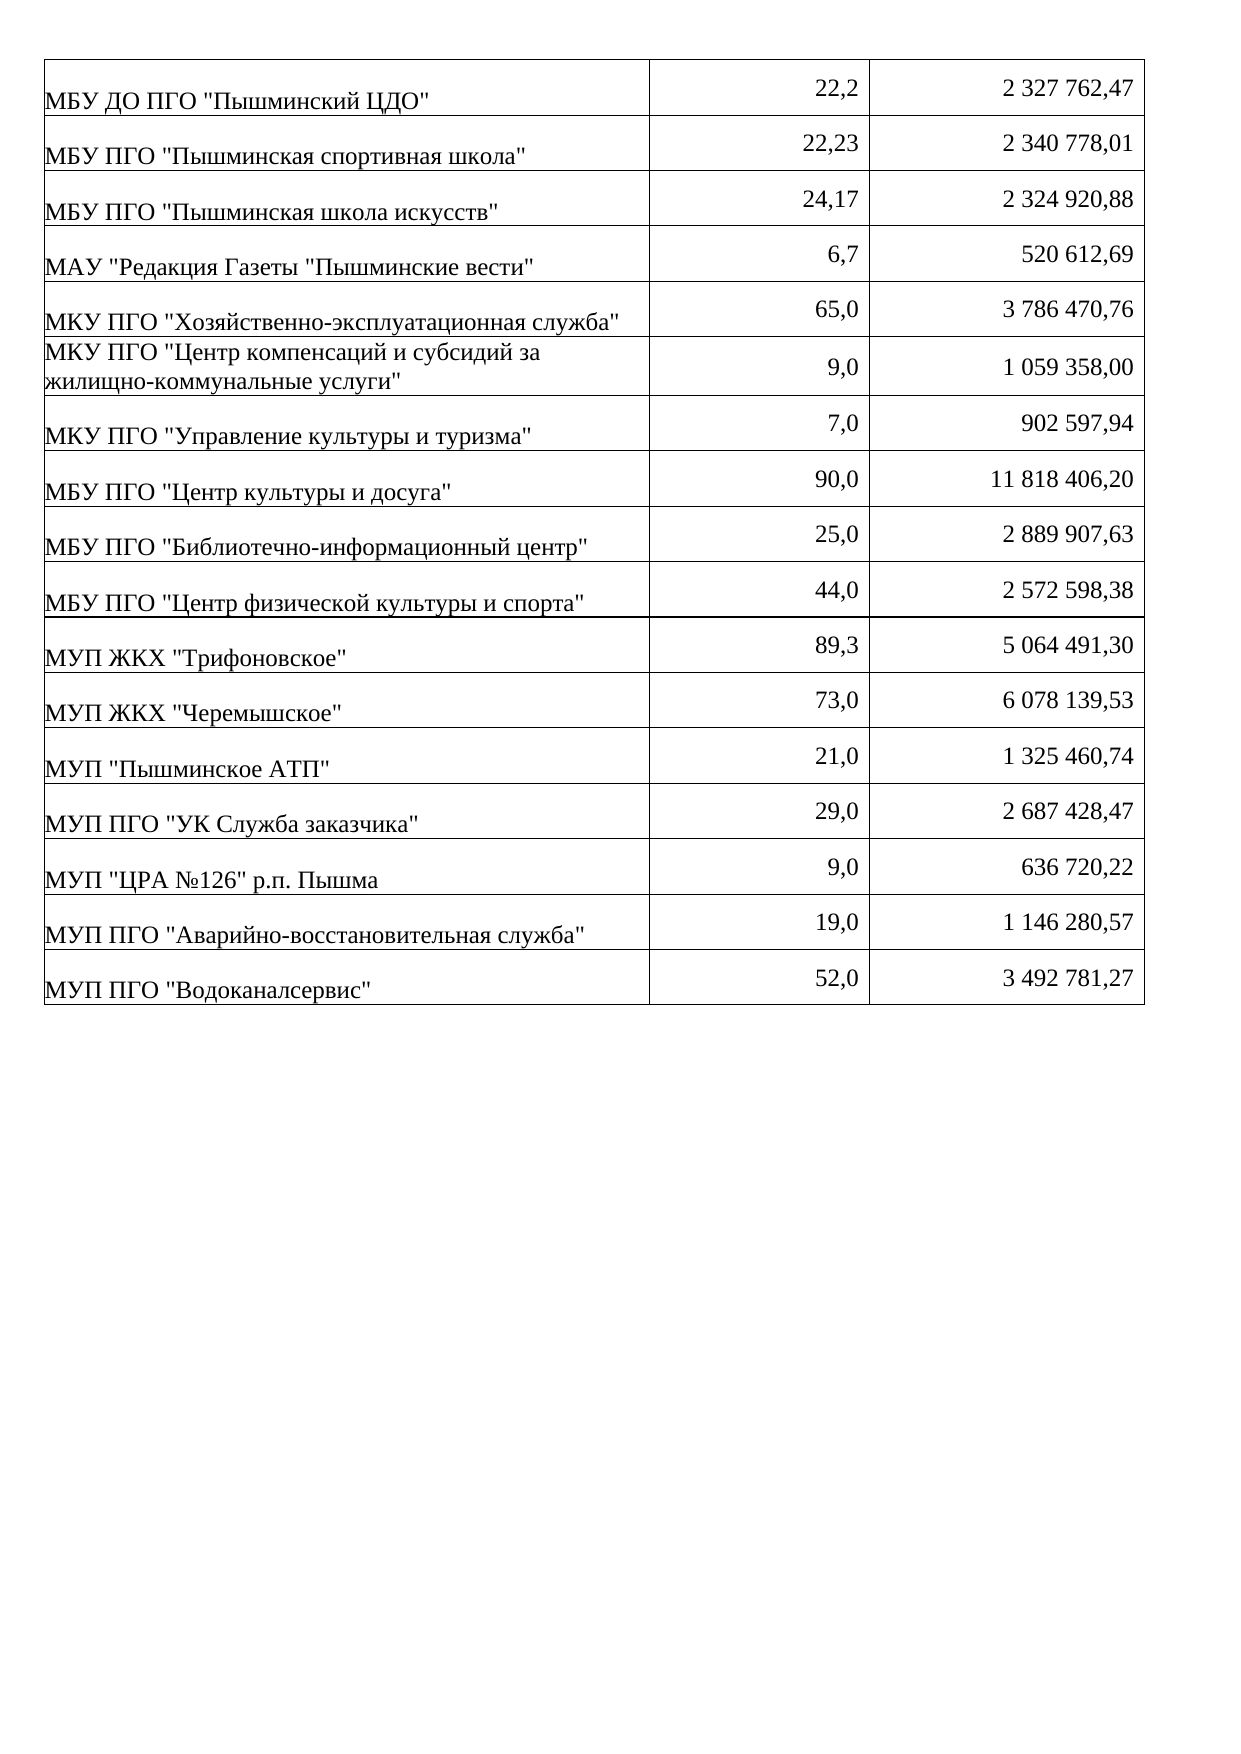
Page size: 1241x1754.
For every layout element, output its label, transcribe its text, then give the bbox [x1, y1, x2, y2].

table_cell 90,0 [650, 451, 869, 506]
table_cell 902 597,94 [870, 396, 1144, 450]
table_cell 2 687 428,47 [870, 784, 1144, 838]
table_cell 9,0 [650, 337, 869, 395]
table_cell 2 324 920,88 [870, 171, 1144, 225]
table_cell 2 889 907,63 [870, 507, 1144, 561]
table_cell МБУ ПГО "Пышминская школа искусств" [45, 171, 649, 225]
table_cell МУП "Пышминское АТП" [45, 728, 649, 783]
table_cell 29,0 [650, 784, 869, 838]
table_cell 2 327 762,47 [870, 60, 1144, 114]
table_cell МУП ПГО "Водоканалсервис" [45, 950, 649, 1004]
table_cell 22,2 [650, 60, 869, 114]
table_cell МБУ ПГО "Центр культуры и досуга" [45, 451, 649, 506]
table_cell 22,23 [650, 116, 869, 170]
table_cell 520 612,69 [870, 226, 1144, 281]
table_cell 1 325 460,74 [870, 728, 1144, 783]
table_cell 65,0 [650, 282, 869, 336]
table_cell 44,0 [650, 562, 869, 616]
table_cell МБУ ПГО "Пышминская спортивная школа" [45, 116, 649, 170]
table_cell МУП ПГО "Аварийно-восстановительная служба" [45, 895, 649, 949]
table_cell 2 572 598,38 [870, 562, 1144, 616]
table_cell 3 492 781,27 [870, 950, 1144, 1004]
table_cell 1 059 358,00 [870, 337, 1144, 395]
table_cell 11 818 406,20 [870, 451, 1144, 506]
table_cell 89,3 [650, 618, 869, 672]
table_cell 5 064 491,30 [870, 618, 1144, 672]
table_cell 52,0 [650, 950, 869, 1004]
table_cell МУП ЖКХ "Трифоновское" [45, 618, 649, 672]
table_cell 19,0 [650, 895, 869, 949]
table_cell МУП "ЦРА №126" р.п. Пышма [45, 839, 649, 893]
table_cell МБУ ДО ПГО "Пышминский ЦДО" [45, 60, 649, 114]
table_cell МАУ "Редакция Газеты "Пышминские вести" [45, 226, 649, 281]
table_cell МКУ ПГО "Хозяйственно-эксплуатационная служба" [45, 282, 649, 336]
table_cell МКУ ПГО "Центр компенсаций и субсидий за жилищно-коммунальные услуги" [45, 337, 649, 395]
table_cell 1 146 280,57 [870, 895, 1144, 949]
table_cell 636 720,22 [870, 839, 1144, 893]
table_cell 21,0 [650, 728, 869, 783]
table_cell МУП ПГО "УК Служба заказчика" [45, 784, 649, 838]
table_cell МБУ ПГО "Центр физической культуры и спорта" [45, 562, 649, 616]
table_cell МКУ ПГО "Управление культуры и туризма" [45, 396, 649, 450]
table_cell 73,0 [650, 673, 869, 727]
table_cell 24,17 [650, 171, 869, 225]
table_cell 2 340 778,01 [870, 116, 1144, 170]
table_cell 25,0 [650, 507, 869, 561]
table_cell 6,7 [650, 226, 869, 281]
table_cell МБУ ПГО "Библиотечно-информационный центр" [45, 507, 649, 561]
table_cell МУП ЖКХ "Черемышское" [45, 673, 649, 727]
table_cell 7,0 [650, 396, 869, 450]
table_cell 9,0 [650, 839, 869, 893]
table_cell 6 078 139,53 [870, 673, 1144, 727]
table_cell 3 786 470,76 [870, 282, 1144, 336]
